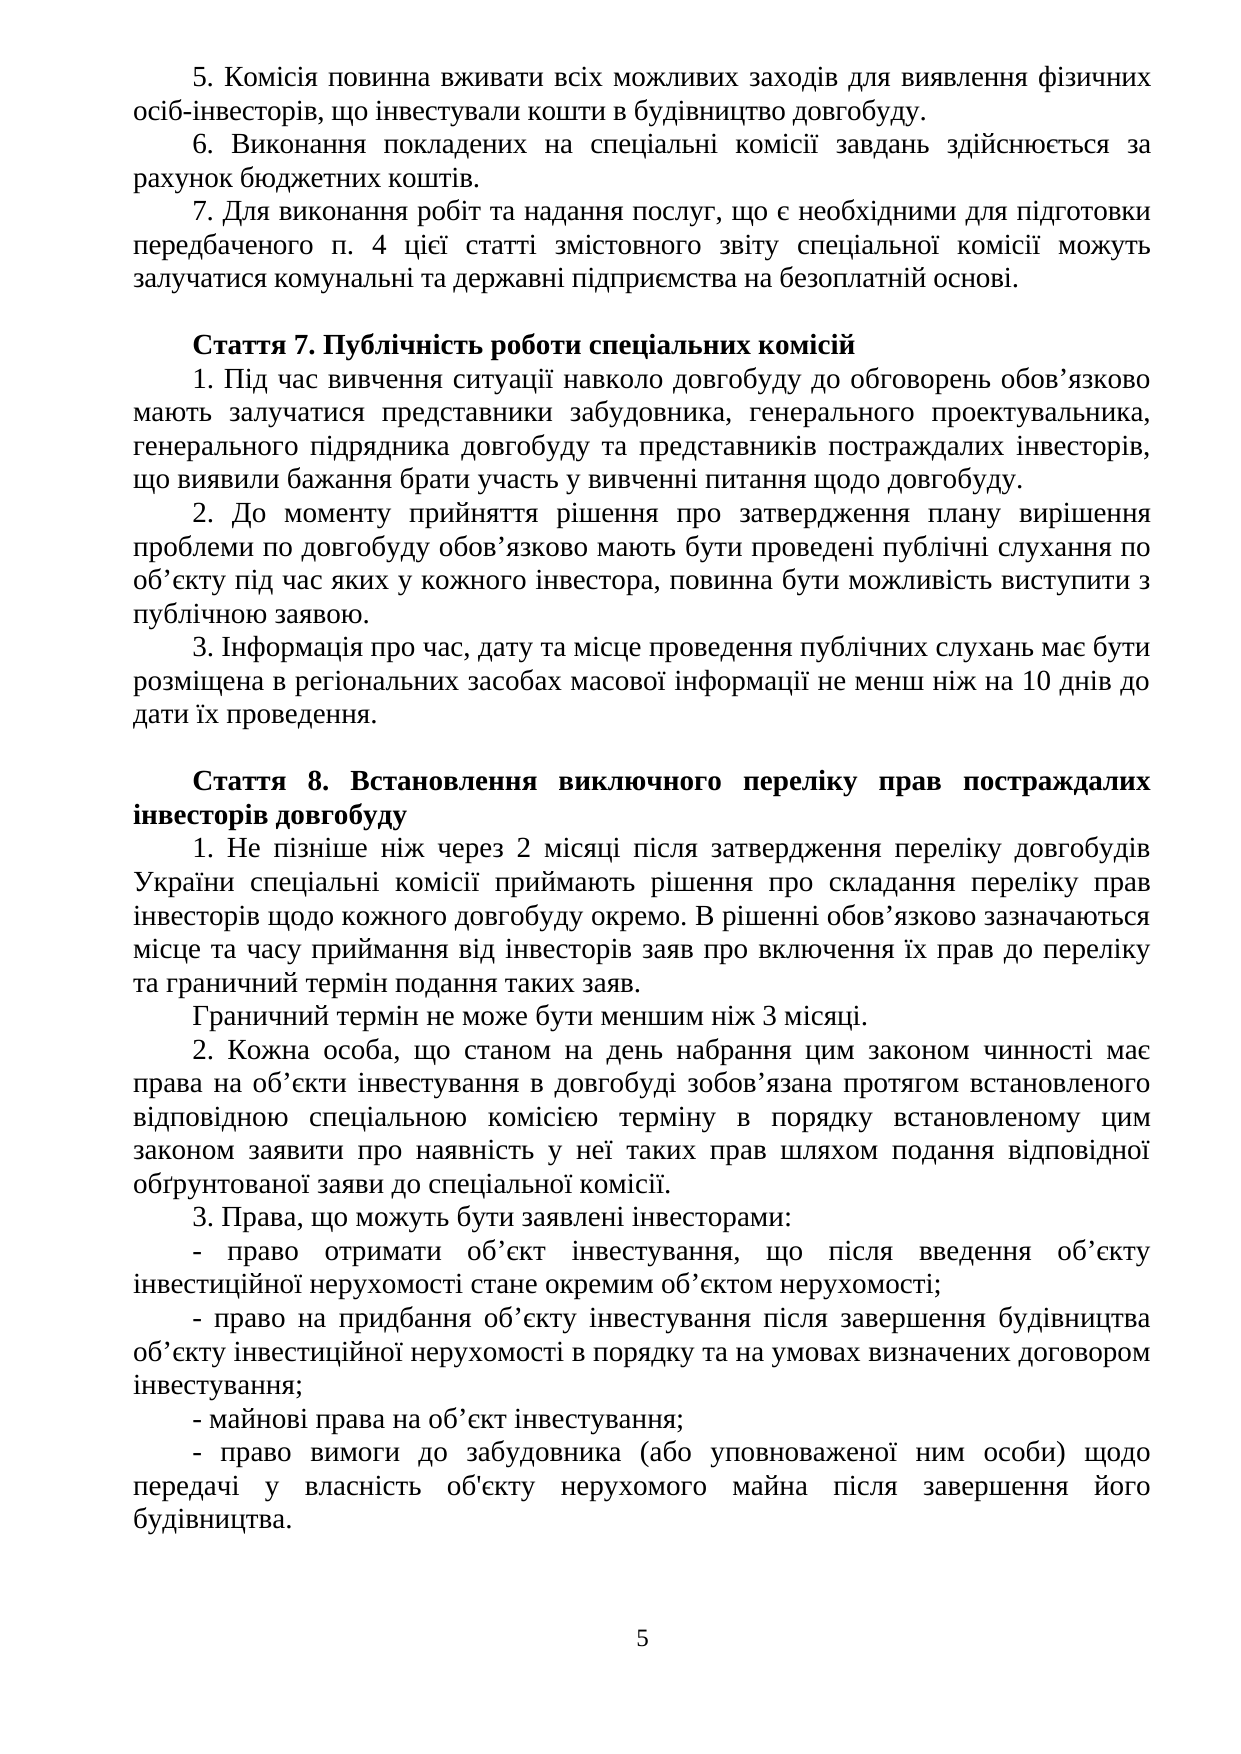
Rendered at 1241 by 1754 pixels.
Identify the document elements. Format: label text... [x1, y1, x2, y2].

text 7. Для виконання робіт та надання послуг, що є необхідними для підготовки передбаченого п. 4 цієї статті змістовного звіту спеціальної комісії можуть залучатися комунальні та державні підприємства на безоплатній основі. [133, 193, 1152, 294]
text Стаття 8. Встановлення виключного переліку прав постраждалих інвесторів довгобуду [133, 763, 1152, 831]
text - право отримати об’єкт інвестування, що після введення об’єкту інвестиційної нерухомості стане окремим об’єктом нерухомості; [133, 1233, 1152, 1300]
text 3. Права, що можуть бути заявлені інвесторами: [133, 1199, 1152, 1233]
text - право на придбання об’єкту інвестування після завершення будівництва об’єкту інвестиційної нерухомості в порядку та на умовах визначених договором інвестування; [133, 1300, 1152, 1401]
text 5. Комісія повинна вживати всіх можливих заходів для виявлення фізичних осіб-інвесторів, що інвестували кошти в будівництво довгобуду. [133, 59, 1152, 126]
text 3. Інформація про час, дату та місце проведення публічних слухань має бути розміщена в регіональних засобах масової інформації не менш ніж на 10 днів до дати їх проведення. [133, 629, 1152, 730]
text - майнові права на об’єкт інвестування; [133, 1401, 1152, 1434]
text Стаття 7. Публічність роботи спеціальних комісій [133, 327, 1152, 361]
text 2. Кожна особа, що станом на день набрання цим законом чинності має права на об’єкти інвестування в довгобуді зобов’язана протягом встановленого відповідною спеціальною комісією терміну в порядку встановленому цим законом заявити про наявність у неї таких прав шляхом подання відповідної обґрунтованої заяви до спеціальної комісії. [133, 1032, 1152, 1199]
text 2. До моменту прийняття рішення про затвердження плану вирішення проблеми по довгобуду обов’язково мають бути проведені публічні слухання по об’єкту під час яких у кожного інвестора, повинна бути можливість виступити з публічною заявою. [133, 495, 1152, 629]
text 1. Не пізніше ніж через 2 місяці після затвердження переліку довгобудів України спеціальні комісії приймають рішення про складання переліку прав інвесторів щодо кожного довгобуду окремо. В рішенні обов’язково зазначаються місце та часу приймання від інвесторів заяв про включення їх прав до переліку та граничний термін подання таких заяв. [133, 831, 1152, 998]
text - право вимоги до забудовника (або уповноваженої ним особи) щодо передачі у власність об'єкту нерухомого майна після завершення його будівництва. [133, 1434, 1152, 1535]
text 6. Виконання покладених на спеціальні комісії завдань здійснюється за рахунок бюджетних коштів. [133, 126, 1152, 193]
text 1. Під час вивчення ситуації навколо довгобуду до обговорень обов’язково мають залучатися представники забудовника, генерального проектувальника, генерального підрядника довгобуду та представників постраждалих інвесторів, що виявили бажання брати участь у вивченні питання щодо довгобуду. [133, 361, 1152, 495]
text Граничний термін не може бути меншим ніж 3 місяці. [133, 998, 1152, 1032]
